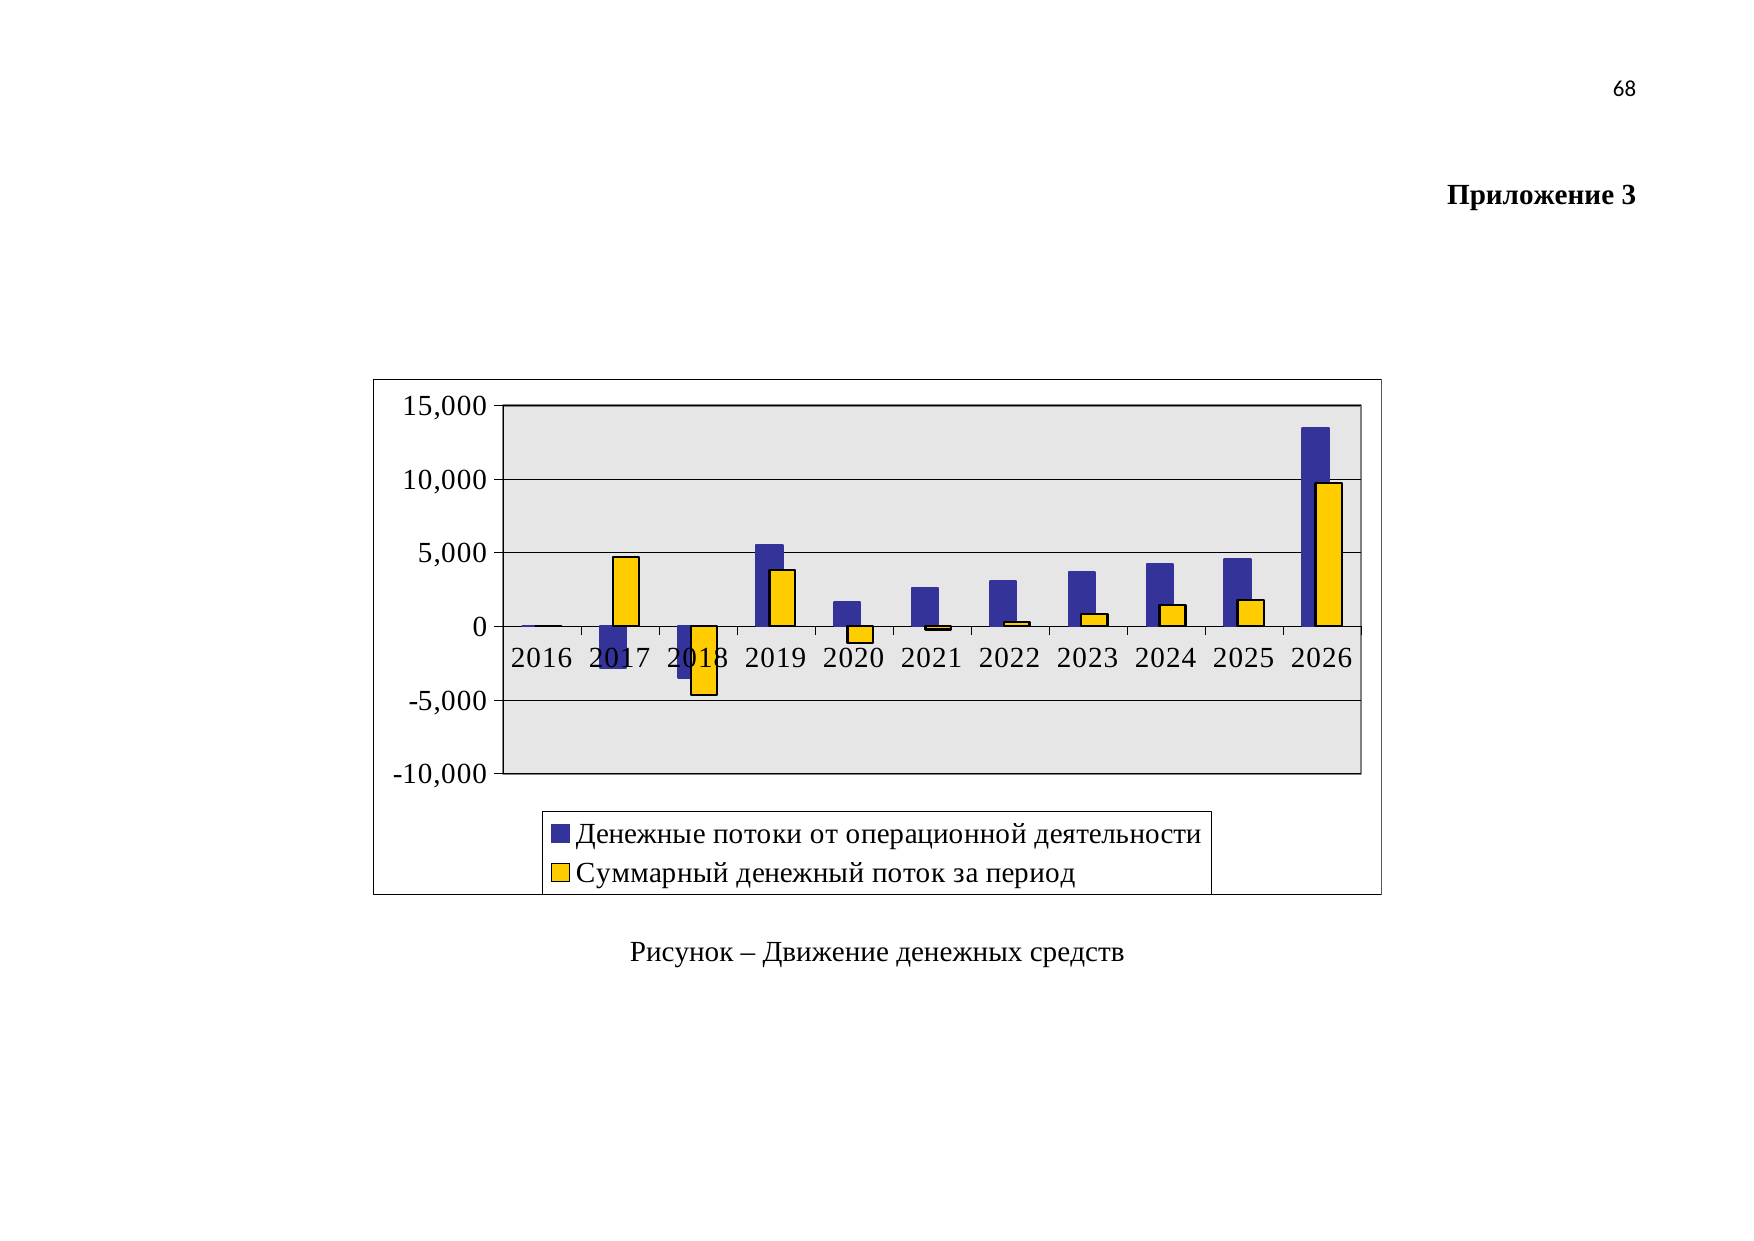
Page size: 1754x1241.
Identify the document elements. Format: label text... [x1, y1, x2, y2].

text Приложение 3 [118, 177, 1636, 211]
text Рисунок – Движение денежных средств [118, 934, 1636, 968]
